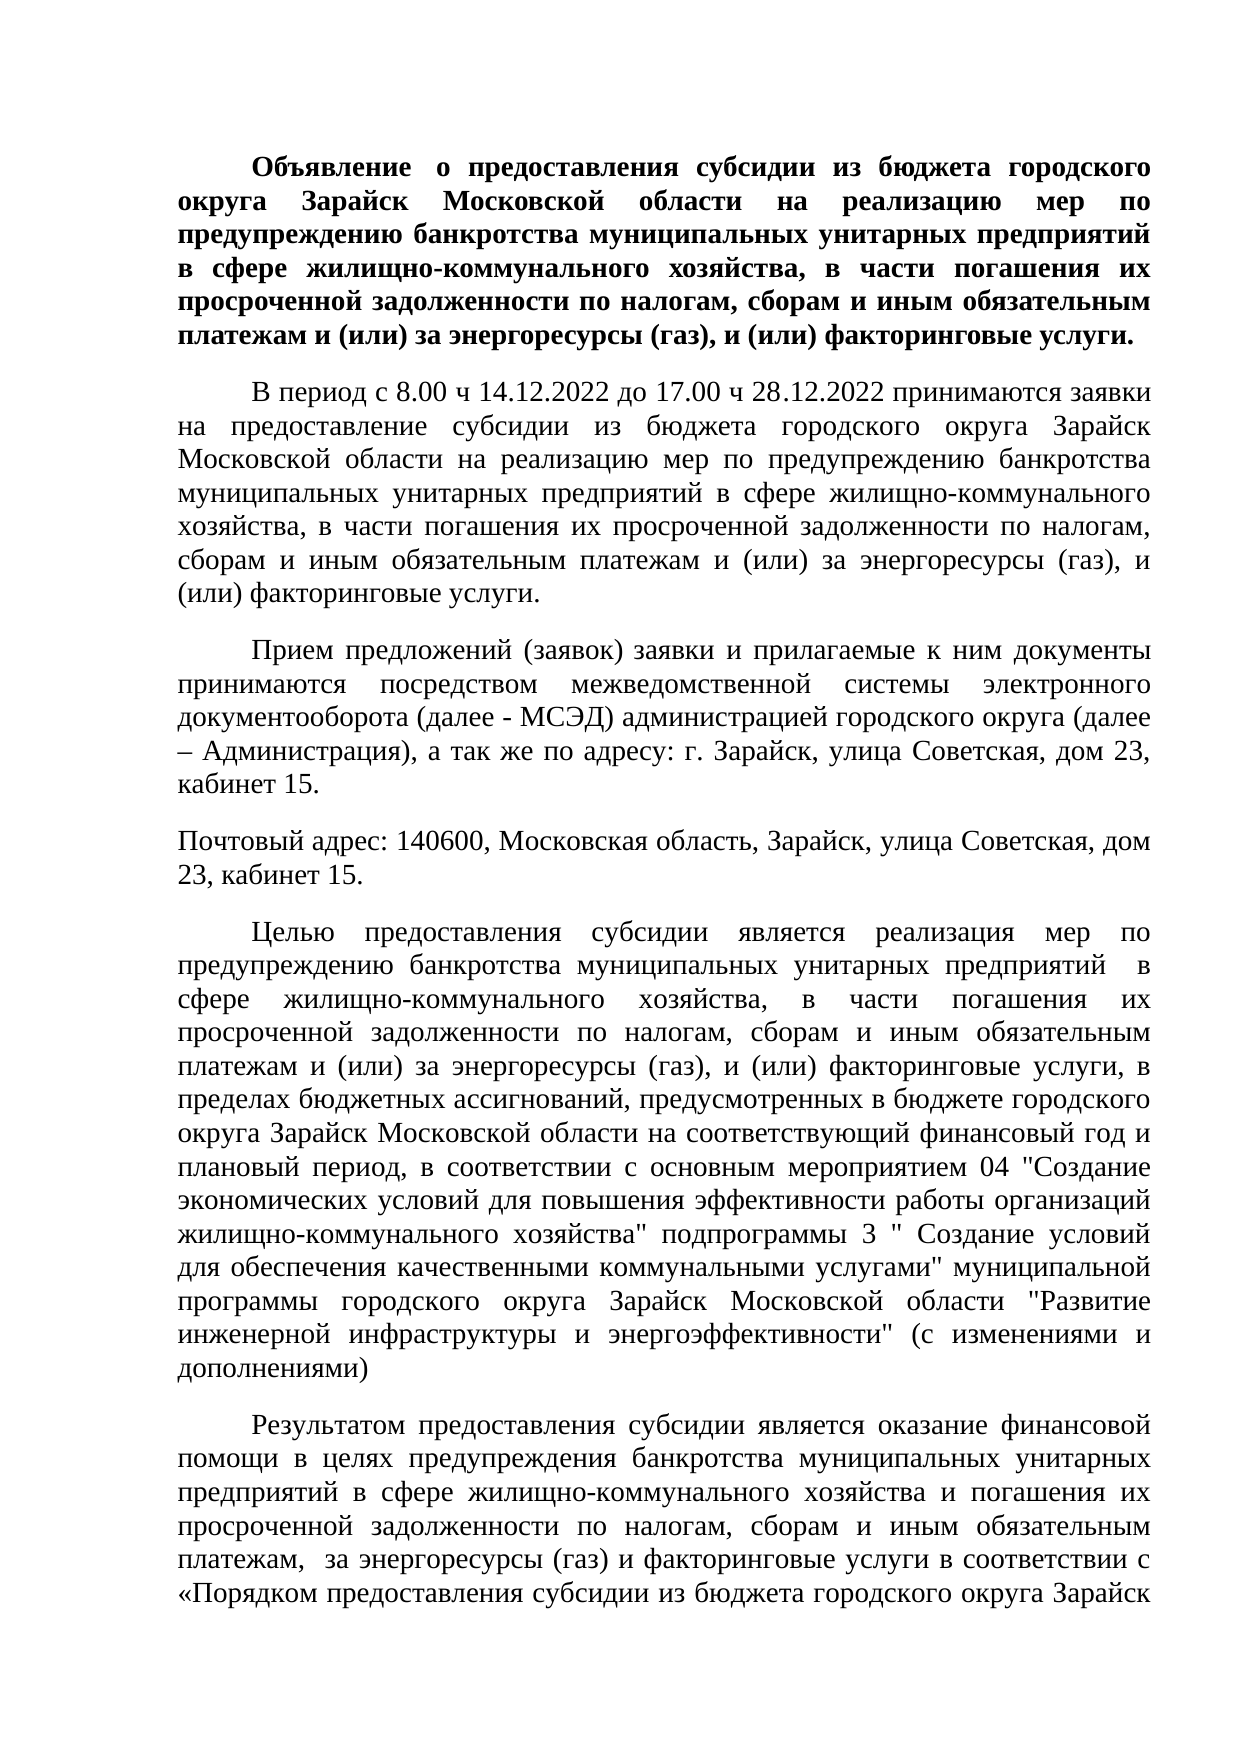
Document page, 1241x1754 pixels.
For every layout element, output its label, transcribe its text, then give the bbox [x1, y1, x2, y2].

text Целью предоставления субсидии является реализация мер по предупреждению банкротства муниципальных унитарных предприятий в сфере жилищно-коммунального хозяйства, в части погашения их просроченной задолженности по налогам, сборам и иным обязательным платежам и (или) за энергоресурсы (газ), и (или) факторинговые услуги, в пределах бюджетных ассигнований, предусмотренных в бюджете городского округа Зарайск Московской области на соответствующий финансовый год и плановый период, в соответствии с основным мероприятием 04 "Создание экономических условий для повышения эффективности работы организаций жилищно-коммунального хозяйства" подпрограммы 3 " Создание условий для обеспечения качественными коммунальными услугами" муниципальной программы городского округа Зарайск Московской области "Развитие инженерной инфраструктуры и энергоэффективности" (с изменениями и дополнениями) [177, 914, 1152, 1383]
text В период с 8.00 ч 14.12.2022 до 17.00 ч 28.12.2022 принимаются заявки на предоставление субсидии из бюджета городского округа Зарайск Московской области на реализацию мер по предупреждению банкротства муниципальных унитарных предприятий в сфере жилищно-коммунального хозяйства, в части погашения их просроченной задолженности по налогам, сборам и иным обязательным платежам и (или) за энергоресурсы (газ), и (или) факторинговые услуги. [177, 374, 1152, 609]
text Прием предложений (заявок) заявки и прилагаемые к ним документы принимаются посредством межведомственной системы электронного документооборота (далее - МСЭД) администрацией городского округа (далее – Администрация), а так же по адресу: г. Зарайск, улица Советская, дом 23, кабинет 15. [177, 632, 1152, 800]
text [177, 1407, 1152, 1608]
text Объявление о предоставления субсидии из бюджета городского округа Зарайск Московской области на реализацию мер по предупреждению банкротства муниципальных унитарных предприятий в сфере жилищно-коммунального хозяйства, в части погашения их просроченной задолженности по налогам, сборам и иным обязательным платежам и (или) за энергоресурсы (газ), и (или) факторинговые услуги. [177, 149, 1152, 351]
text Почтовый адрес: 140600, Московская область, Зарайск, улица Советская, дом 23, кабинет 15. [177, 823, 1152, 891]
